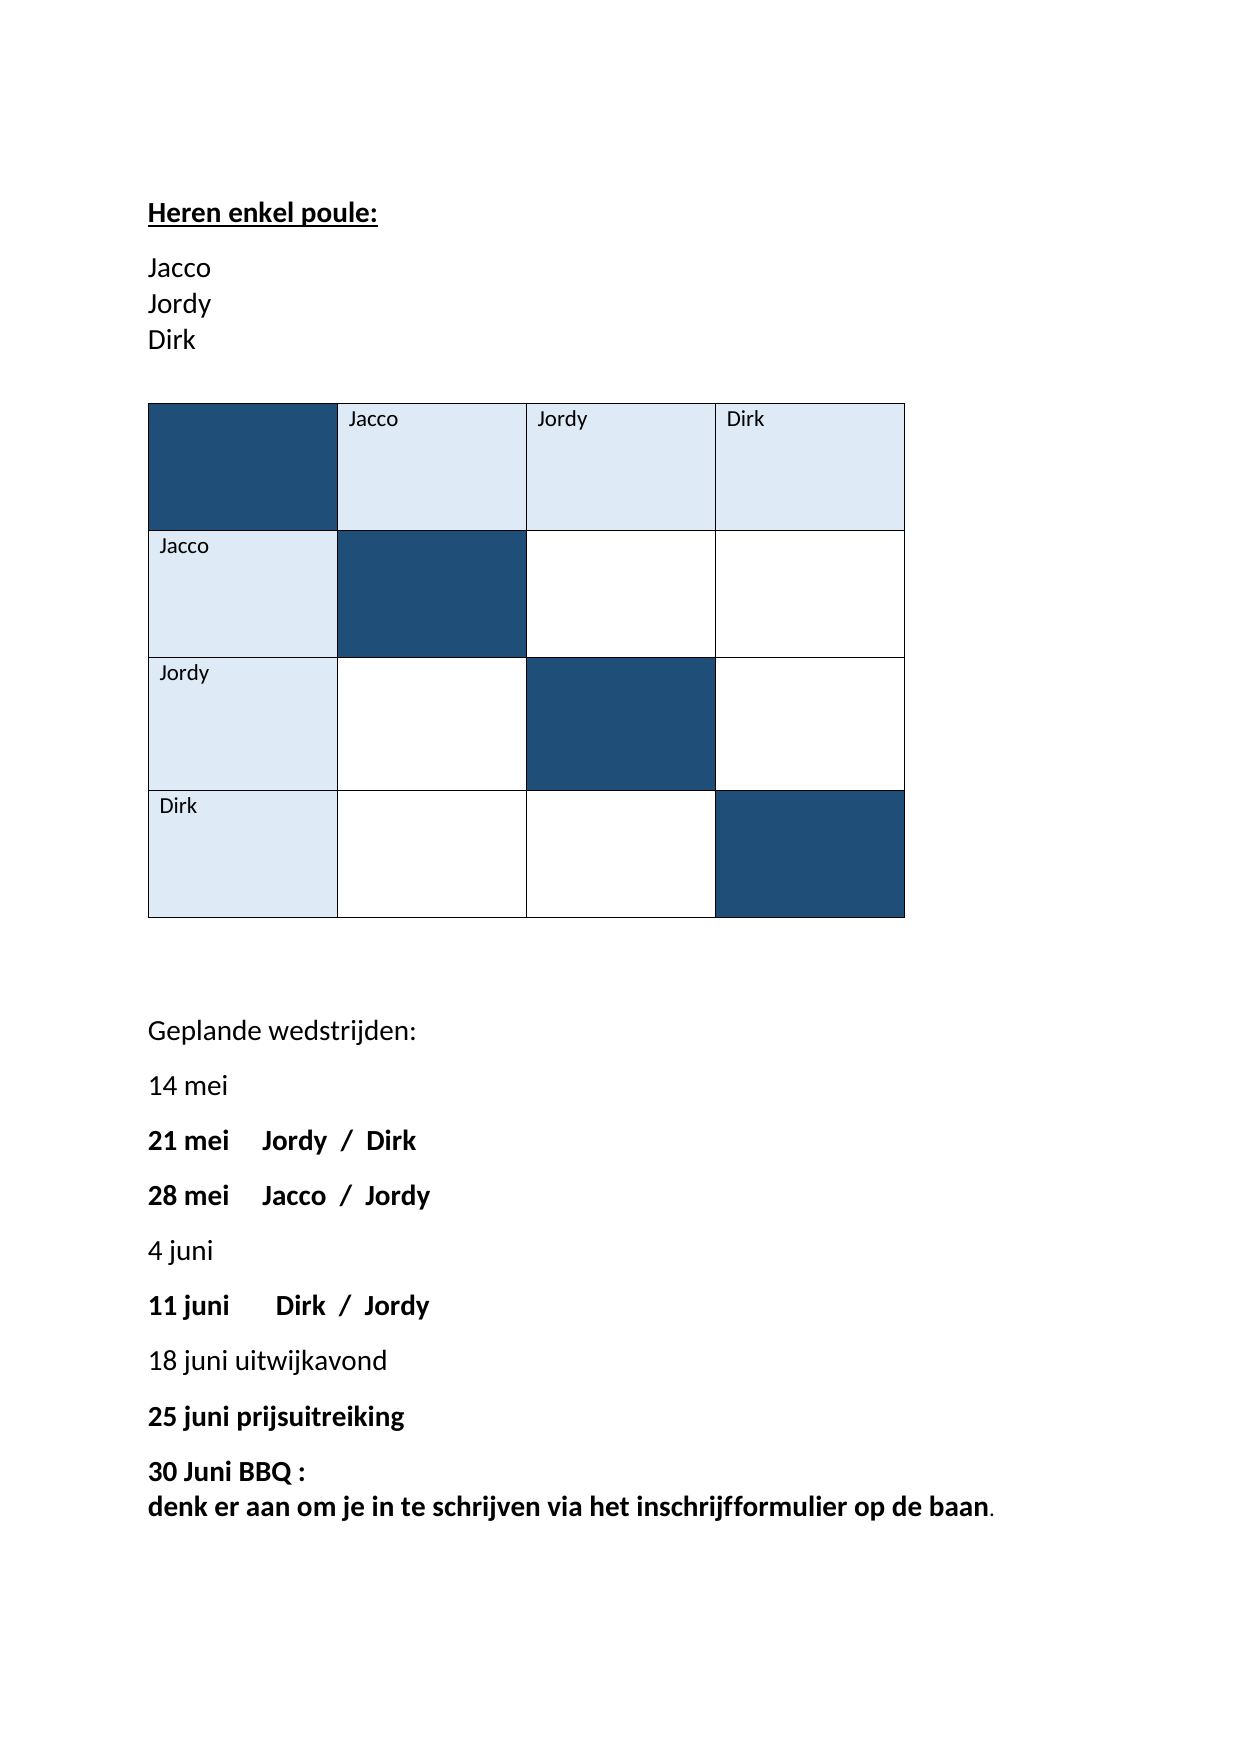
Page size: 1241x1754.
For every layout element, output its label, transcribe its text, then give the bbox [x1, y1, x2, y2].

table_cell [527, 531, 715, 657]
text 30 Juni BBQ : [148, 1453, 1093, 1488]
table_cell [338, 658, 526, 790]
table_header Jordy [527, 404, 715, 530]
text Jordy [148, 285, 1093, 321]
table_header Jacco [338, 404, 526, 530]
table_header Dirk [716, 404, 904, 530]
table_cell [527, 658, 715, 790]
table_cell [338, 531, 526, 657]
text 4 juni [148, 1232, 1093, 1268]
text Heren enkel poule: [148, 194, 1093, 230]
table_cell [716, 791, 904, 917]
table_cell [527, 791, 715, 917]
text 28 mei Jacco / Jordy [148, 1177, 1093, 1213]
table_cell Jordy [149, 658, 337, 790]
table_header [149, 404, 337, 530]
text 25 juni prijsuitreiking [148, 1398, 1093, 1433]
table_cell Jacco [149, 531, 337, 657]
table_cell [716, 531, 904, 657]
text 21 mei Jordy / Dirk [148, 1122, 1093, 1158]
table_cell [716, 658, 904, 790]
text Dirk [148, 321, 1093, 356]
text 18 juni uitwijkavond [148, 1342, 1093, 1378]
text Geplande wedstrijden: [148, 1012, 1093, 1047]
table_cell Dirk [149, 791, 337, 917]
text denk er aan om je in te schrijven via het inschrijfformulier op de baan. [148, 1488, 1093, 1524]
text Jacco [148, 249, 1093, 285]
table_cell [338, 791, 526, 917]
text 11 juni Dirk / Jordy [148, 1287, 1093, 1323]
text 14 mei [148, 1067, 1093, 1103]
